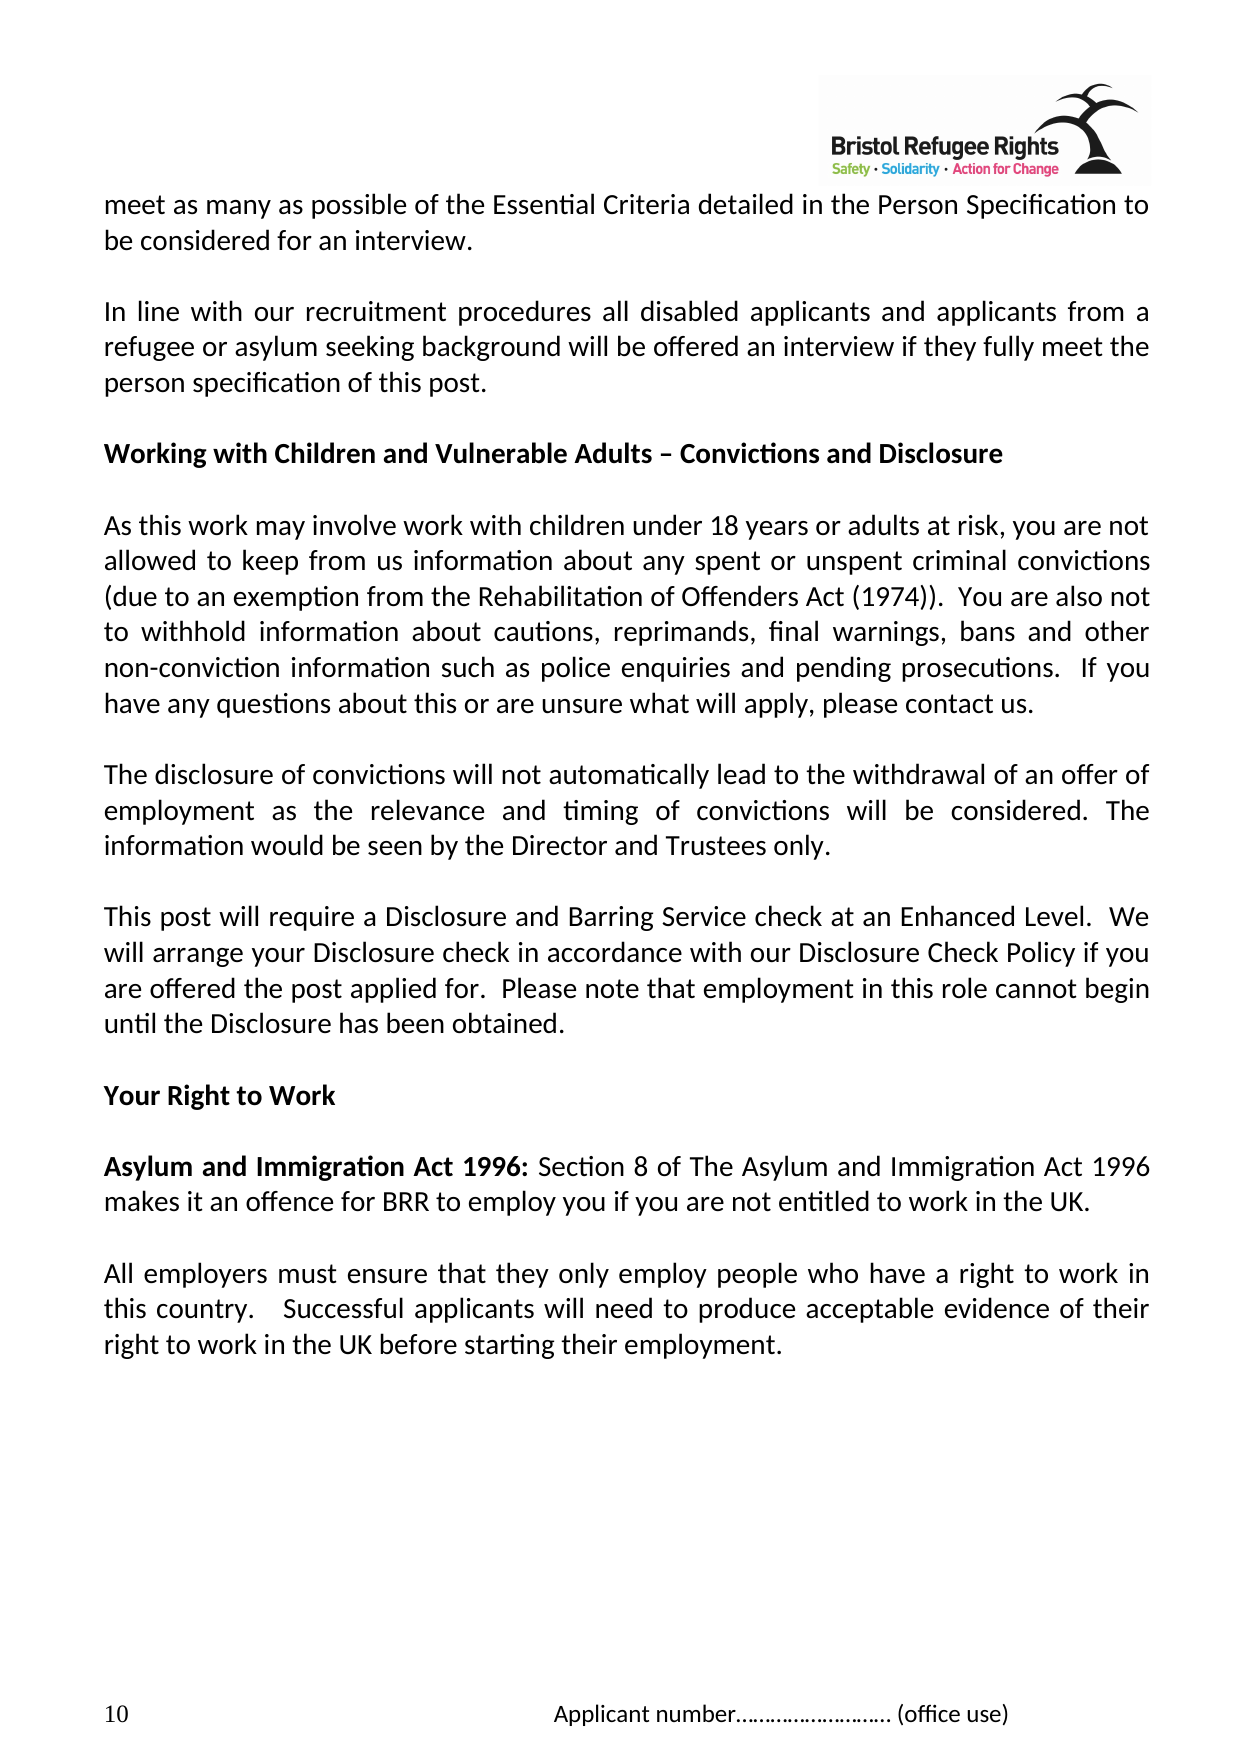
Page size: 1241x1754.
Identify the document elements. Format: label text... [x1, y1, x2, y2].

text Working with Children and Vulnerable Adults – Convictions and Disclosure [103, 435, 1151, 471]
text All employers must ensure that they only employ people who have a right to work in this country. Successful applicants will need to produce acceptable evidence of their right to work in the UK before starting their employment. [103, 1255, 1151, 1362]
text As this work may involve work with children under 18 years or adults at risk, you are not allowed to keep from us information about any spent or unspent criminal convictions (due to an exemption from the Rehabilitation of Offenders Act (1974)). You are also not to withhold information about cautions, reprimands, final warnings, bans and other non-conviction information such as police enquiries and pending prosecutions. If you have any questions about this or are unsure what will apply, please contact us. [103, 507, 1151, 720]
text This post will require a Disclosure and Barring Service check at an Enhanced Level. We will arrange your Disclosure check in accordance with our Disclosure Check Policy if you are offered the post applied for. Please note that employment in this role cannot begin until the Disclosure has been obtained. [103, 898, 1151, 1041]
picture [818, 75, 1152, 186]
text The disclosure of convictions will not automatically lead to the withdrawal of an offer of employment as the relevance and timing of convictions will be considered. The information would be seen by the Director and Trustees only. [103, 756, 1151, 863]
text Asylum and Immigration Act 1996: Section 8 of The Asylum and Immigration Act 1996 makes it an offence for BRR to employ you if you are not entitled to work in the UK. [103, 1148, 1151, 1219]
text Your Right to Work [103, 1077, 1151, 1112]
text In line with our recruitment procedures all disabled applicants and applicants from a refugee or asylum seeking background will be offered an interview if they fully meet the person specification of this post. [103, 293, 1151, 400]
